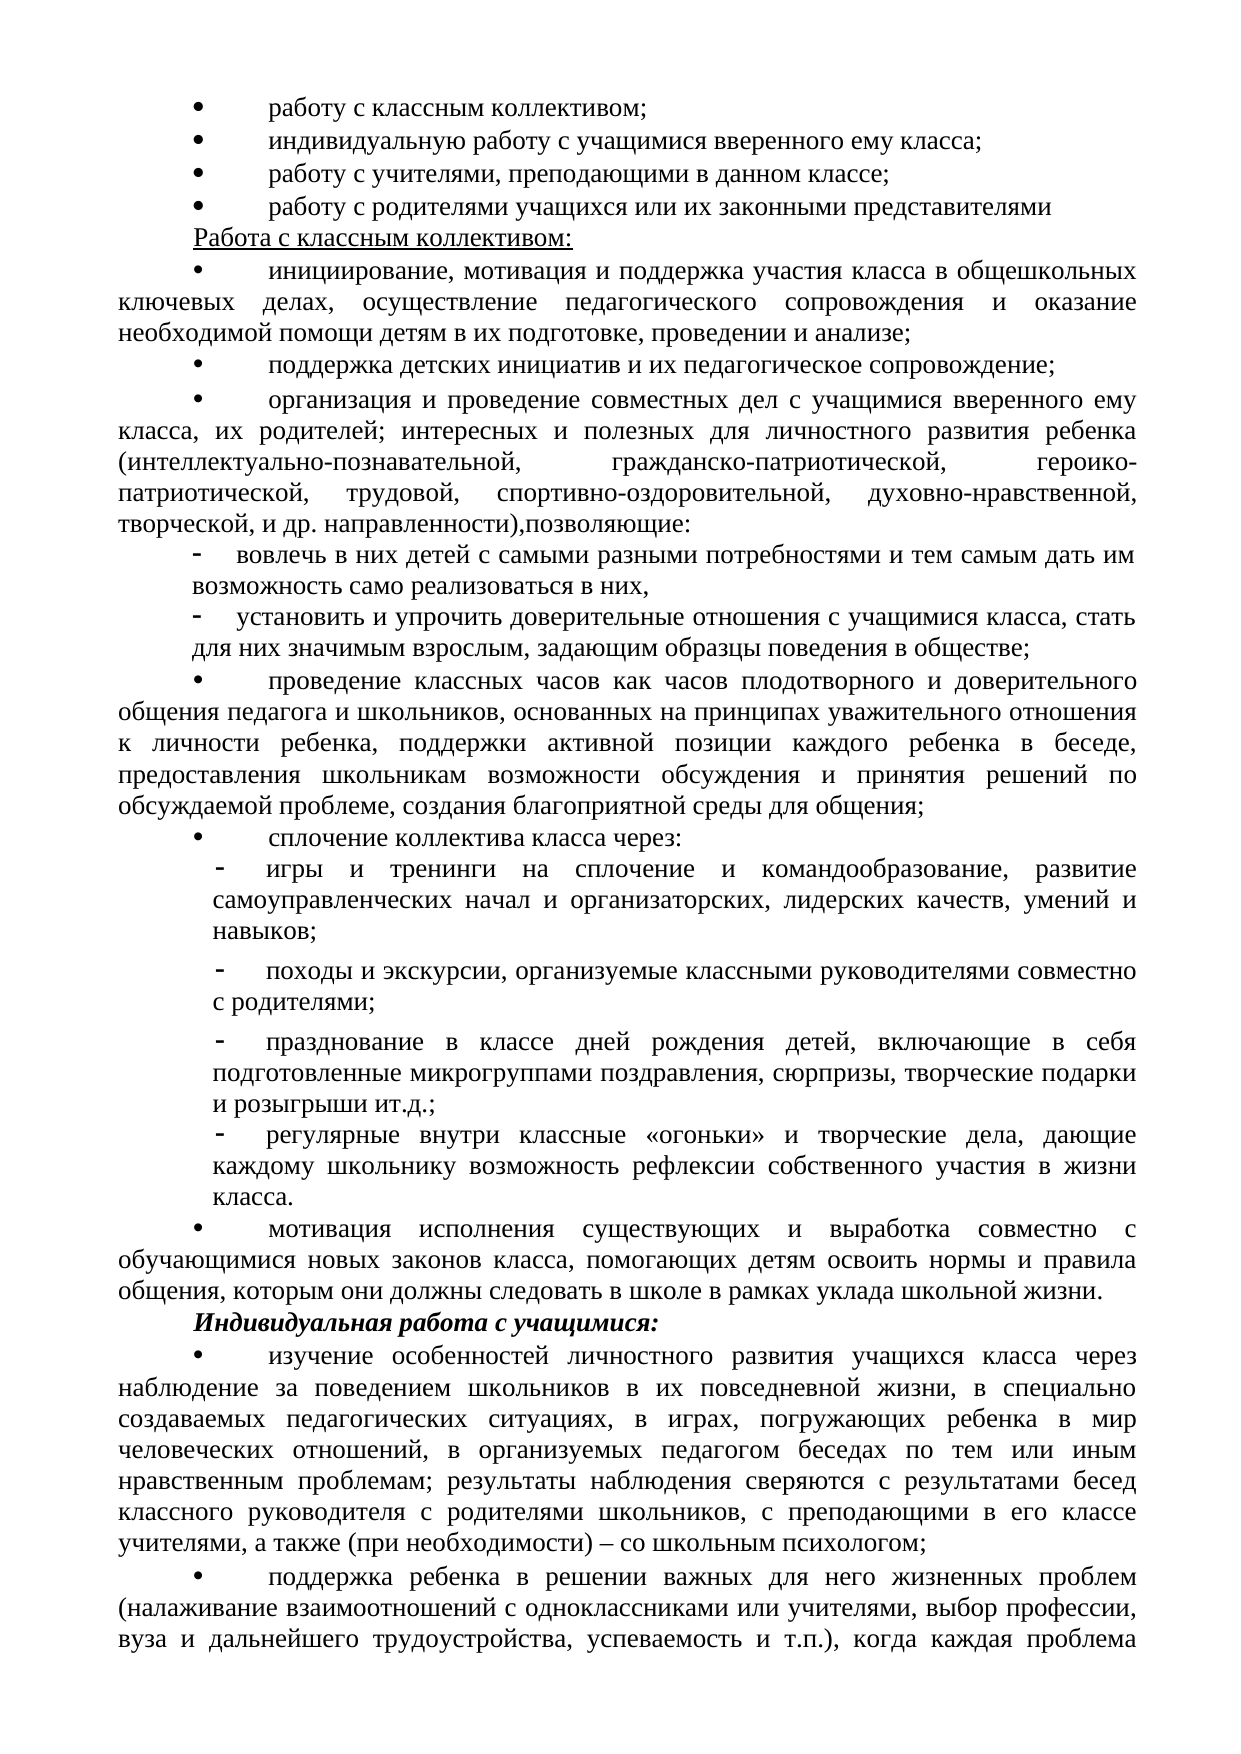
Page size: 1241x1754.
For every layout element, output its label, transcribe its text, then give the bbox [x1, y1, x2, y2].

list установить и упрочить доверительные отношения с учащимися класса, стать для них значимым взрослым, задающим образцы поведения в обществе; [192, 600, 1137, 662]
list инициирование, мотивация и поддержка участия класса в общешкольных ключевых делах, осуществление педагогического сопровождения и оказание необходимой помощи детям в их подготовке, проведении и анализе; [118, 253, 1138, 347]
subtitle Индивидуальная работа с учащимися: [193, 1307, 1161, 1337]
list изучение особенностей личностного развития учащихся класса через наблюдение за поведением школьников в их повседневной жизни, в специально создаваемых педагогических ситуациях, в играх, погружающих ребенка в мир человеческих отношений, в организуемых педагогом беседах по тем или иным нравственным проблемам; результаты наблюдения сверяются с результатами бесед классного руководителя с родителями школьников, с преподающими в его классе учителями, а также (при необходимости) – со школьным психологом; [118, 1337, 1138, 1558]
list походы и экскурсии, организуемые классными руководителями совместно с родителями; [212, 955, 1138, 1016]
list индивидуальную работу с учащимися вверенного ему класса; [193, 123, 1161, 156]
list регулярные внутри классные «огоньки» и творческие дела, дающие каждому школьнику возможность рефлексии собственного участия в жизни класса. [212, 1119, 1138, 1211]
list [118, 1558, 1138, 1653]
list игры и тренинги на сплочение и командообразование, развитие самоуправленческих начал и организаторских, лидерских качеств, умений и навыков; [212, 853, 1138, 945]
list организация и проведение совместных дел с учащимися вверенного ему класса, их родителей; интересных и полезных для личностного развития ребенка (интеллектуально-познавательной, гражданско-патриотической, героико-патриотической, трудовой, спортивно-оздоровительной, духовно-нравственной, творческой, и др. направленности),позволяющие: [118, 381, 1138, 539]
list празднование в классе дней рождения детей, включающие в себя подготовленные микрогруппами поздравления, сюрпризы, творческие подарки и розыгрыши ит.д.; [212, 1026, 1138, 1118]
list проведение классных часов как часов плодотворного и доверительного общения педагога и школьников, основанных на принципах уважительного отношения к личности ребенка, поддержки активной позиции каждого ребенка в беседе, предоставления школьникам возможности обсуждения и принятия решений по обсуждаемой проблеме, создания благоприятной среды для общения; [118, 662, 1138, 820]
list работу с классным коллективом; [193, 89, 1161, 123]
list поддержка детских инициатив и их педагогическое сопровождение; [193, 347, 1161, 381]
list мотивация исполнения существующих и выработка совместно с обучающимися новых законов класса, помогающих детям освоить нормы и правила общения, которым они должны следовать в школе в рамках уклада школьной жизни. [118, 1211, 1138, 1305]
list вовлечь в них детей с самыми разными потребностями и тем самым дать им возможность само реализоваться в них, [192, 539, 1137, 600]
list работу с родителями учащихся или их законными представителями [193, 189, 1161, 222]
list работу с учителями, преподающими в данном классе; [193, 156, 1161, 189]
text Работа с классным коллективом: [193, 222, 1161, 253]
list сплочение коллектива класса через: [193, 820, 1161, 853]
